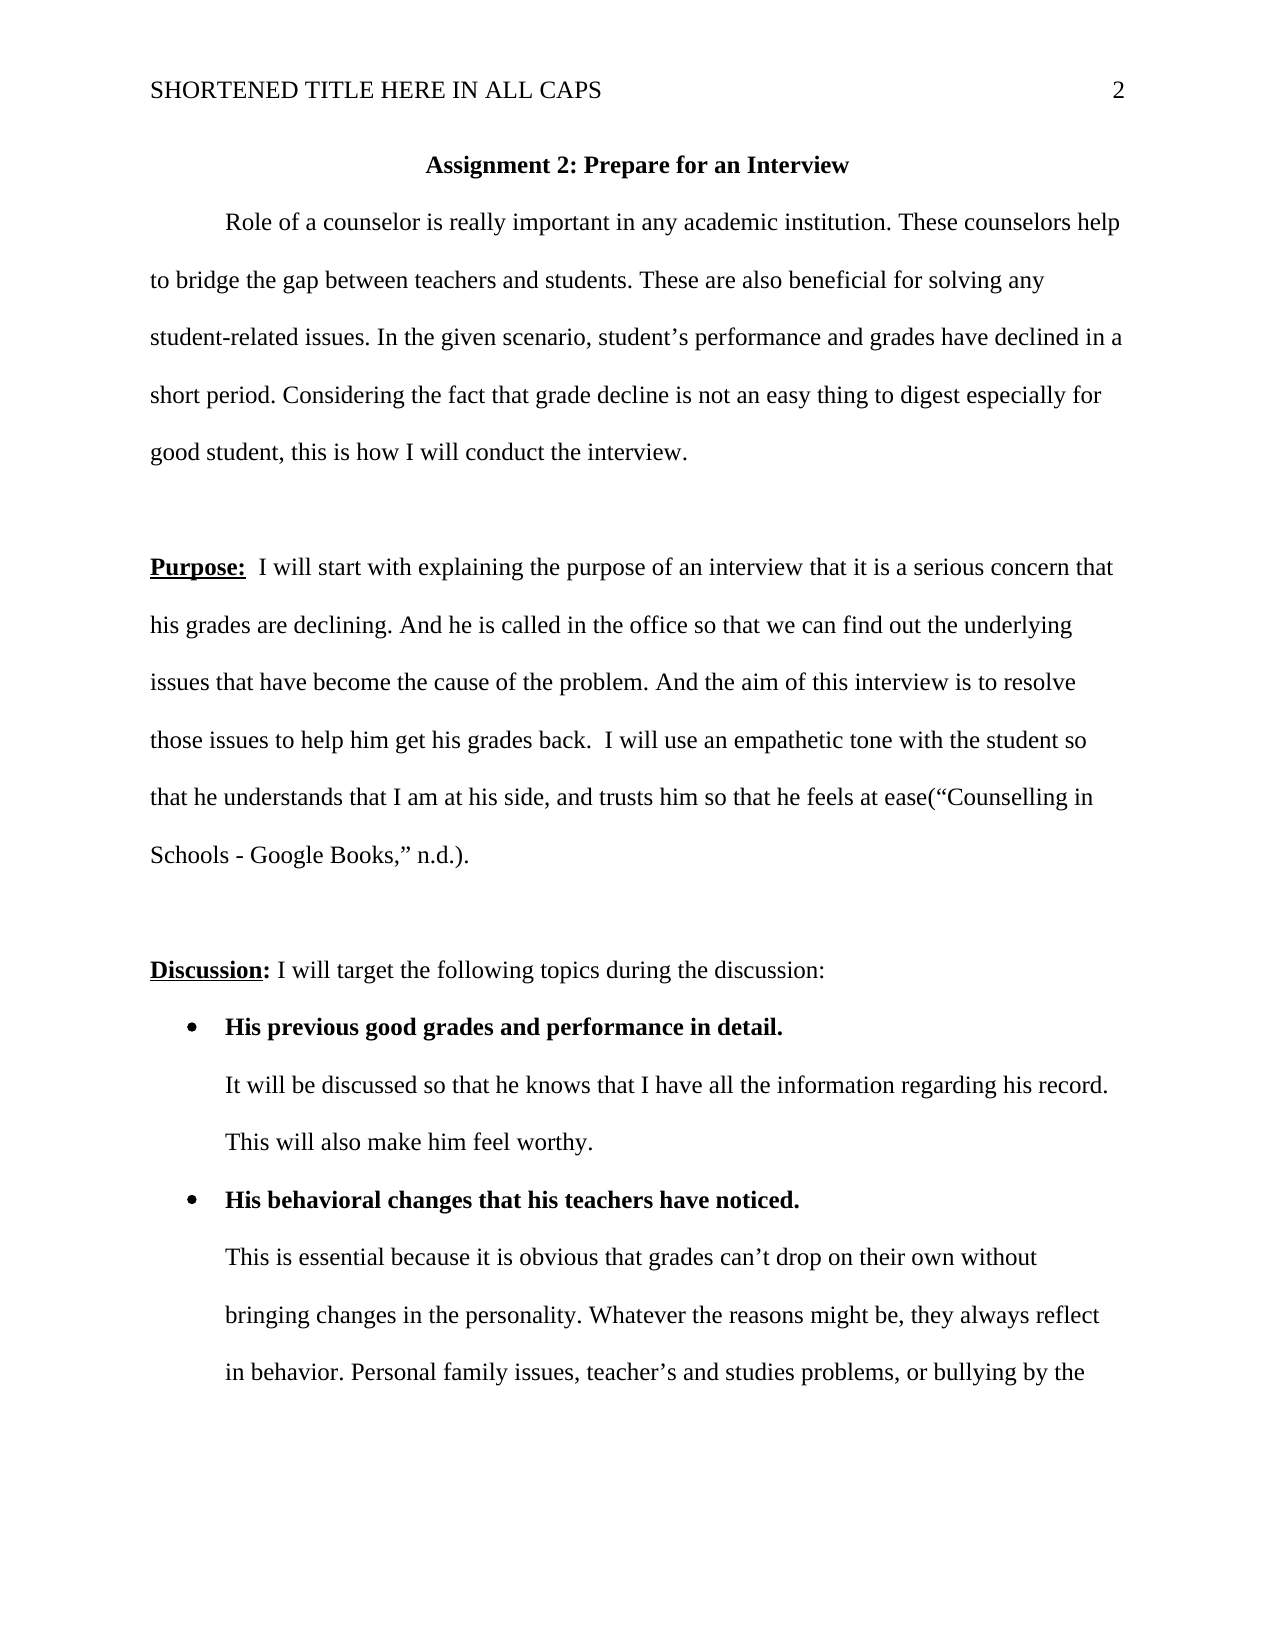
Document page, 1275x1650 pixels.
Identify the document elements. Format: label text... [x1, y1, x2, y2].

title His behavioral changes that his teachers have noticed. [187, 1185, 1125, 1214]
title Purpose: I will start with explaining the purpose of an interview that it is a serious concern that his grades are declining. And he is called in the office so that we can find out the underlying issues that have become the cause of the problem. And the aim of this interview is to resolve those issues to help him get his grades back. I will use an empathetic tone with the student so that he understands that I am at his side, and trusts him so that he feels at ease(“Counselling in Schools - Google Books,” n.d.). [150, 552, 1125, 869]
title His previous good grades and performance in detail. [187, 1012, 1125, 1041]
title Discussion: I will target the following topics during the discussion: [150, 955, 1125, 984]
title It will be discussed so that he knows that I have all the information regarding his record. This will also make him feel worthy. [225, 1070, 1125, 1156]
title Assignment 2: Prepare for an Interview [150, 150, 1125, 179]
title Role of a counselor is really important in any academic institution. These counselors help to bridge the gap between teachers and students. These are also beneficial for solving any student-related issues. In the given scenario, student’s performance and grades have declined in a short period. Considering the fact that grade decline is not an easy thing to digest especially for good student, this is how I will conduct the interview. [150, 207, 1125, 466]
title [225, 1242, 1125, 1386]
